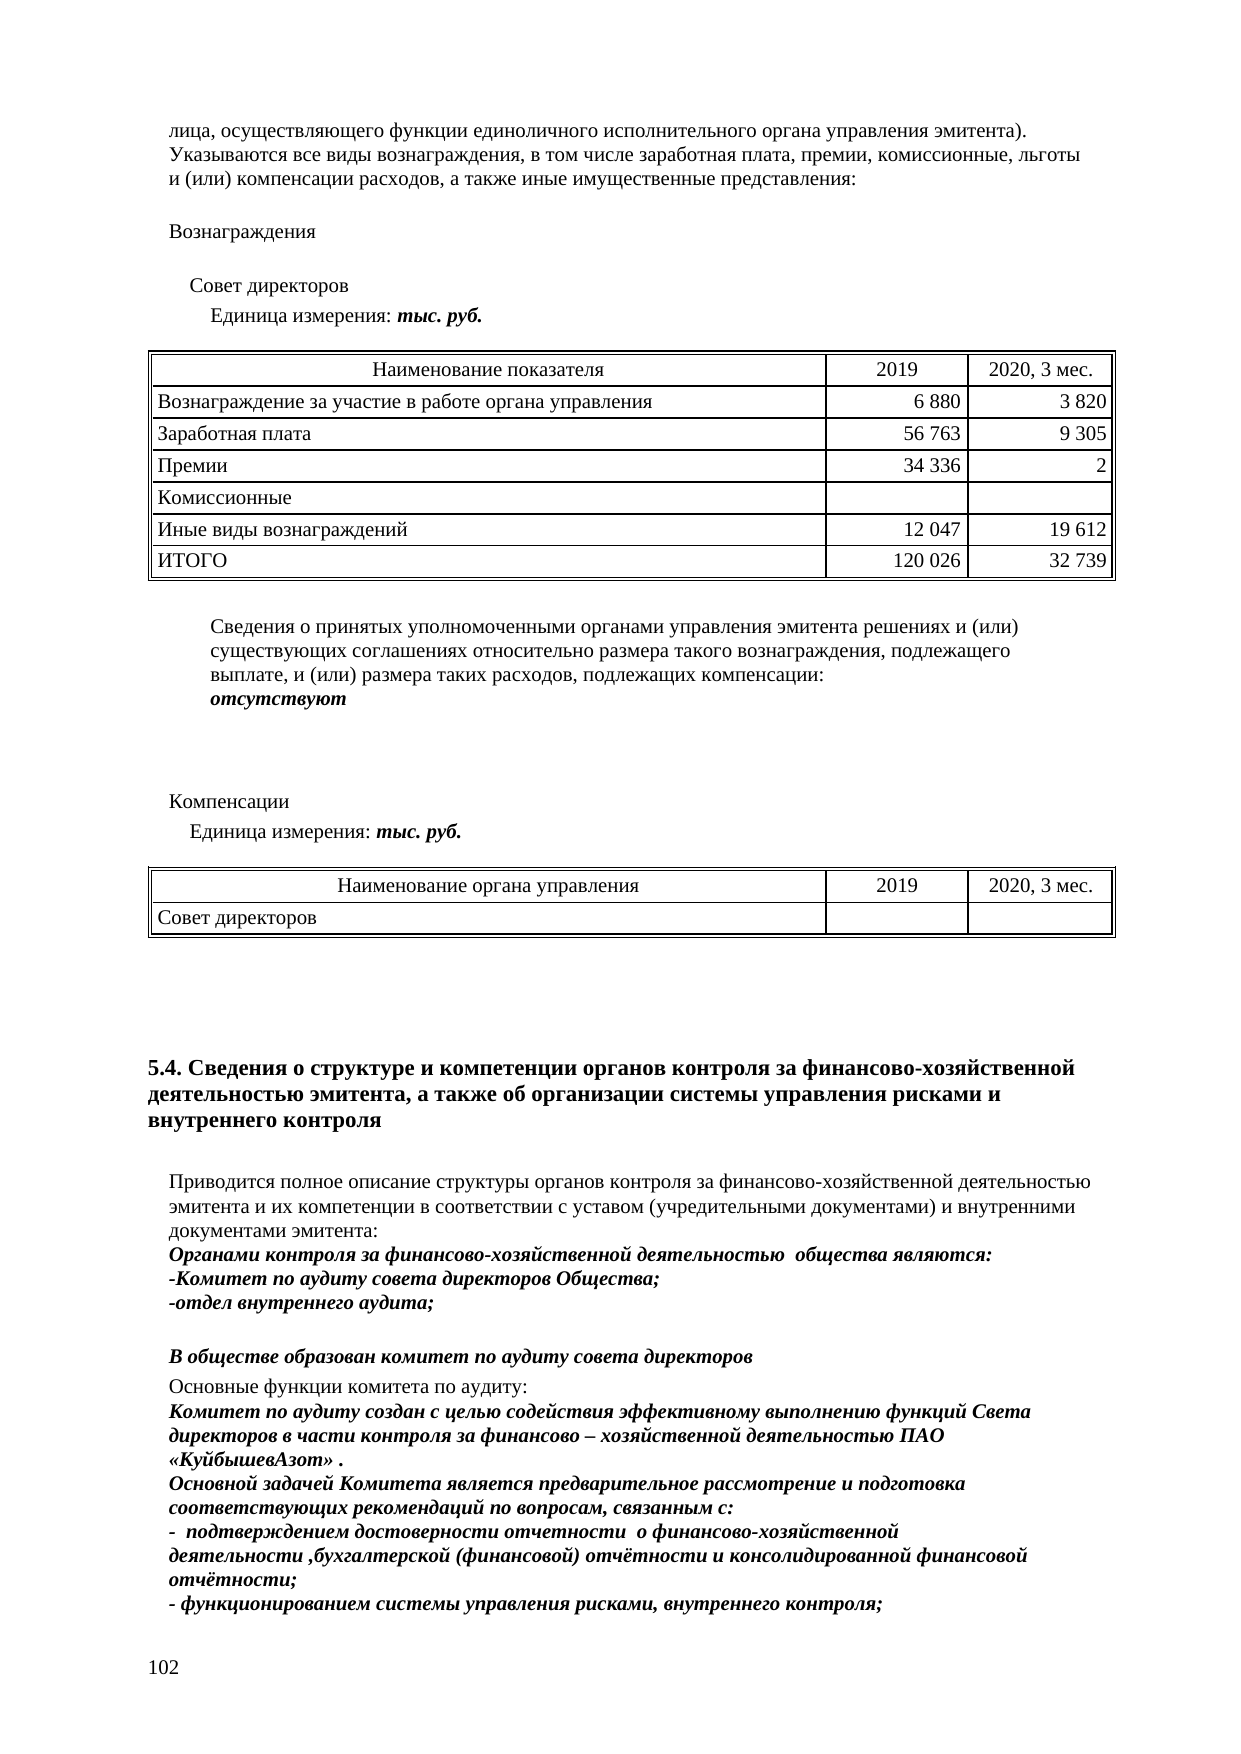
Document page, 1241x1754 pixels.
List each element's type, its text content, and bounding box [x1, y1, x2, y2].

subtitle Вознаграждения [168, 219, 1092, 243]
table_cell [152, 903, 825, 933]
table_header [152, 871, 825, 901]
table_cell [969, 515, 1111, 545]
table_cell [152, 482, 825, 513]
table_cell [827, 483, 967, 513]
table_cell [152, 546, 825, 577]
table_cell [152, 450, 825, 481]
text Приводится полное описание структуры органов контроля за финансово-хозяйственной деятельностью эмитента и их компетенции в соответствии с уставом (учредительными документами) и внутренними документами эмитента: Органами контроля за финансово-хозяйственной деятельностью общества являются: -Комитет по аудиту совета директоров Общества; -отдел внутреннего аудита; [168, 1169, 1092, 1338]
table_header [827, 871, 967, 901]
text Единица измерения: тыс. руб. [189, 819, 1092, 843]
text В обществе образован комитет по аудиту совета директоров [168, 1344, 1092, 1368]
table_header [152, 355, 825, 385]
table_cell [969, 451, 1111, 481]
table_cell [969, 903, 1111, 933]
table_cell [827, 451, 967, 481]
text Единица измерения: тыс. руб. [210, 303, 1092, 327]
subtitle Компенсации [168, 789, 1092, 813]
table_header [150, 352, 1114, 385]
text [168, 118, 1092, 190]
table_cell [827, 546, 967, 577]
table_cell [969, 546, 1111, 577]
subtitle Совет директоров [189, 273, 1092, 297]
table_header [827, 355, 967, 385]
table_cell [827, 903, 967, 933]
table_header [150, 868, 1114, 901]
text Сведения о принятых уполномоченными органами управления эмитента решениях и (или) существующих соглашениях относительно размера такого вознаграждения, подлежащего выплате, и (или) размера таких расходов, подлежащих компенсации: отсутствуют [210, 614, 1092, 710]
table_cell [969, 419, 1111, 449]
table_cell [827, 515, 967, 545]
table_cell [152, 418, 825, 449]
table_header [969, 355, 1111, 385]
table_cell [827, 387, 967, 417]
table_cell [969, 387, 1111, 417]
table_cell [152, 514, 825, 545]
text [168, 1374, 1092, 1615]
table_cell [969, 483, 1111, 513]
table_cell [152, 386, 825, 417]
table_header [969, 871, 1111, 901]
subtitle 5.4. Сведения о структуре и компетенции органов контроля за финансово-хозяйственной деятельностью эмитента, а также об организации системы управления рисками и внутреннего контроля [148, 1054, 1092, 1133]
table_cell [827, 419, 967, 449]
